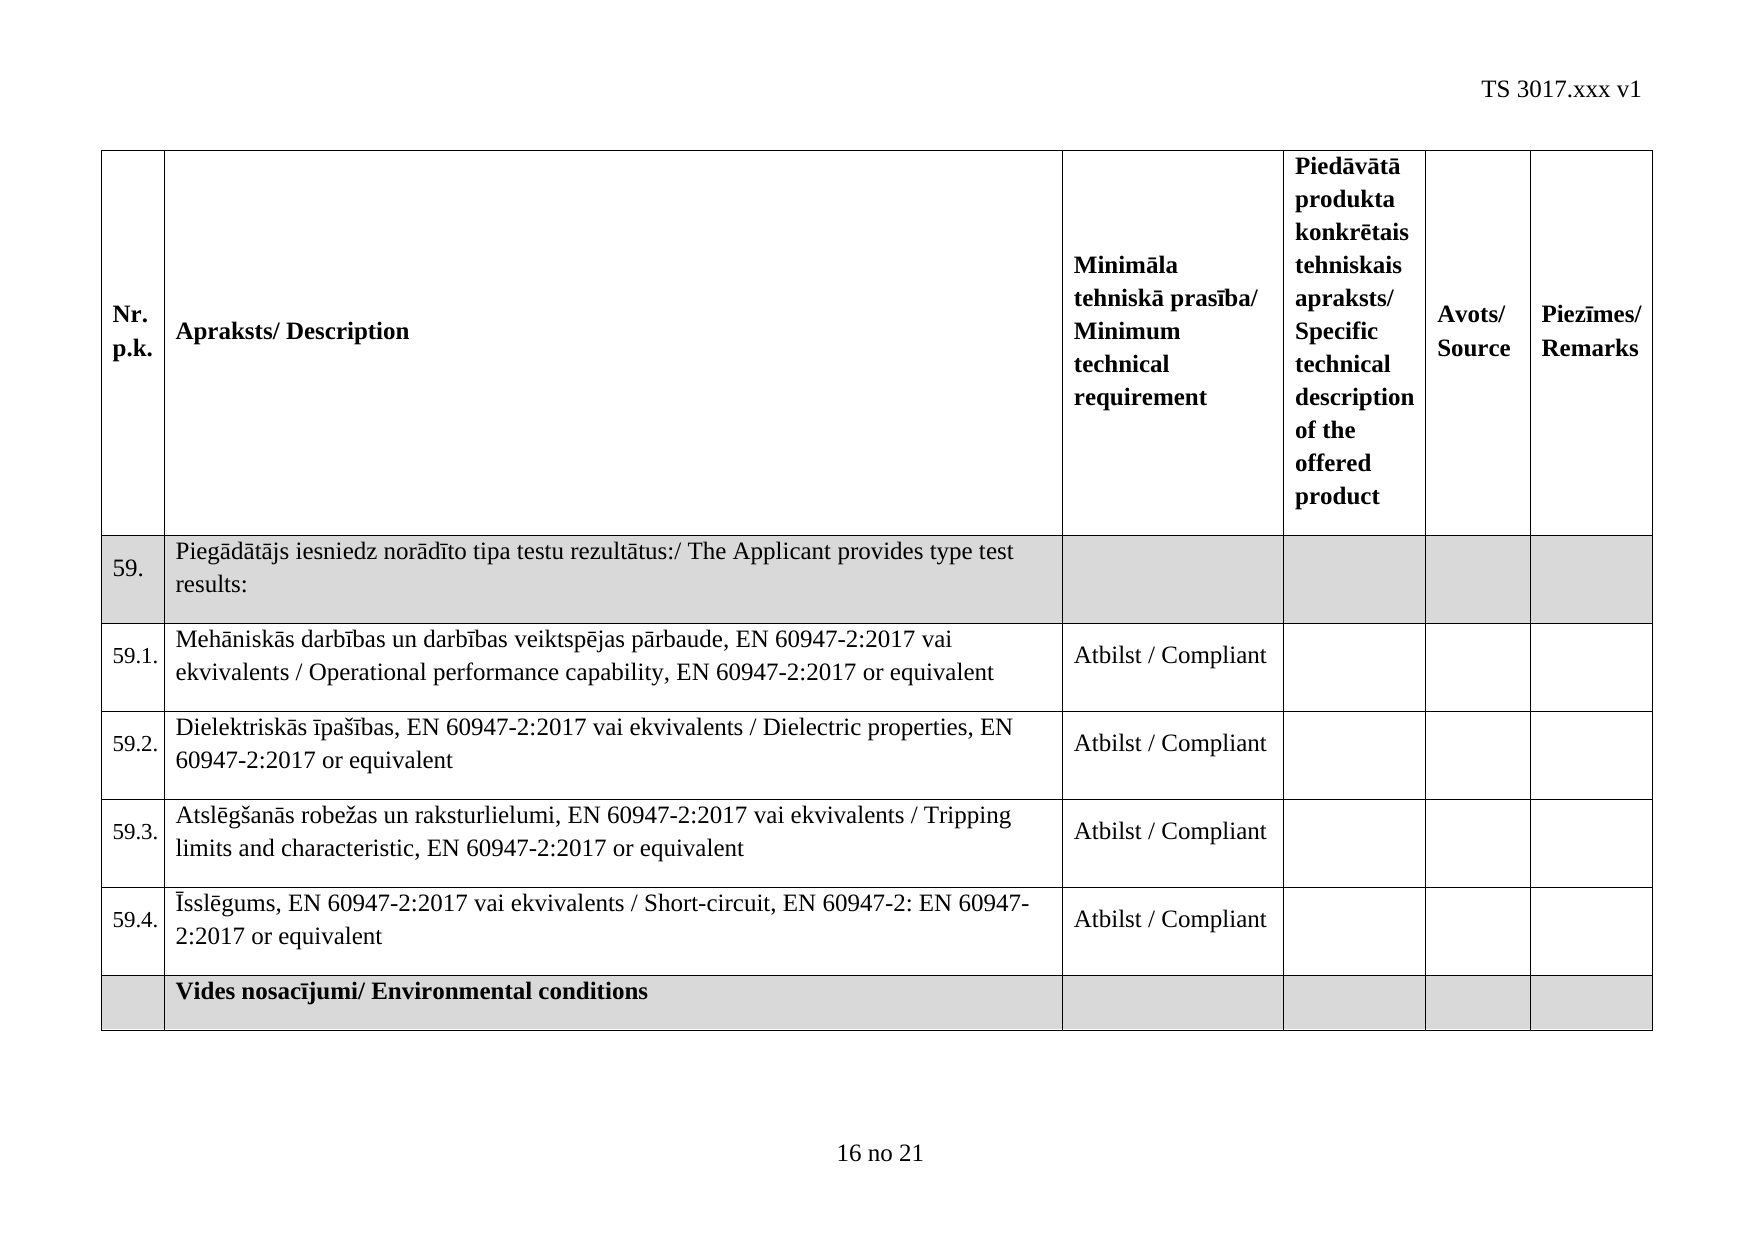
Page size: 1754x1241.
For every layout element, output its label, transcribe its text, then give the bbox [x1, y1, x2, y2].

table_cell [1531, 624, 1652, 711]
table_cell Īsslēgums, EN 60947-2:2017 vai ekvivalents / Short-circuit, EN 60947-2: EN 60947-2:2017 or equivalent [165, 888, 1062, 975]
table_cell [1426, 976, 1530, 1029]
table_cell [102, 888, 164, 975]
table_cell [1284, 536, 1425, 623]
table_cell Piegādātājs iesniedz norādīto tipa testu rezultātus:/ The Applicant provides type test results: [165, 536, 1062, 623]
table_cell [1531, 800, 1652, 887]
table_cell [1063, 976, 1283, 1029]
table_header Piedāvātā produkta konkrētais tehniskais apraksts/ Specific technical description of the offered product [1284, 151, 1425, 535]
table_header Avots/ Source [1426, 151, 1530, 535]
table_cell [1063, 536, 1283, 623]
table_cell Dielektriskās īpašības, EN 60947-2:2017 vai ekvivalents / Dielectric properties, EN 60947-2:2017 or equivalent [165, 712, 1062, 799]
table_cell [102, 536, 164, 623]
table_cell [1531, 976, 1652, 1029]
table_cell Atbilst / Compliant [1063, 712, 1283, 799]
table_cell Atbilst / Compliant [1063, 888, 1283, 975]
table_cell Atslēgšanās robežas un raksturlielumi, EN 60947-2:2017 vai ekvivalents / Tripping limits and characteristic, EN 60947-2:2017 or equivalent [165, 800, 1062, 887]
table_header Nr. p.k. [102, 151, 164, 535]
table_cell [1284, 624, 1425, 711]
table_cell [102, 800, 164, 887]
table_cell [102, 976, 164, 1029]
table_cell Vides nosacījumi/ Environmental conditions [165, 976, 1062, 1029]
table_cell [1531, 712, 1652, 799]
table_cell [1284, 712, 1425, 799]
table_header Piezīmes/ Remarks [1531, 151, 1652, 535]
table_cell [1531, 888, 1652, 975]
table_cell [1426, 712, 1530, 799]
table_cell Mehāniskās darbības un darbības veiktspējas pārbaude, EN 60947-2:2017 vai ekvivalents / Operational performance capability, EN 60947-2:2017 or equivalent [165, 624, 1062, 711]
table_cell [102, 712, 164, 799]
table_cell [1426, 536, 1530, 623]
table_cell Atbilst / Compliant [1063, 624, 1283, 711]
table_cell [1284, 976, 1425, 1029]
table_cell [102, 624, 164, 711]
table_header Apraksts/ Description [165, 151, 1062, 535]
table_cell [1426, 888, 1530, 975]
table_cell Atbilst / Compliant [1063, 800, 1283, 887]
table_cell [1426, 800, 1530, 887]
table_cell [1426, 624, 1530, 711]
table_cell [1531, 536, 1652, 623]
table_cell [1284, 888, 1425, 975]
table_header Minimāla tehniskā prasība/ Minimum technical requirement [1063, 151, 1283, 535]
table_cell [1284, 800, 1425, 887]
